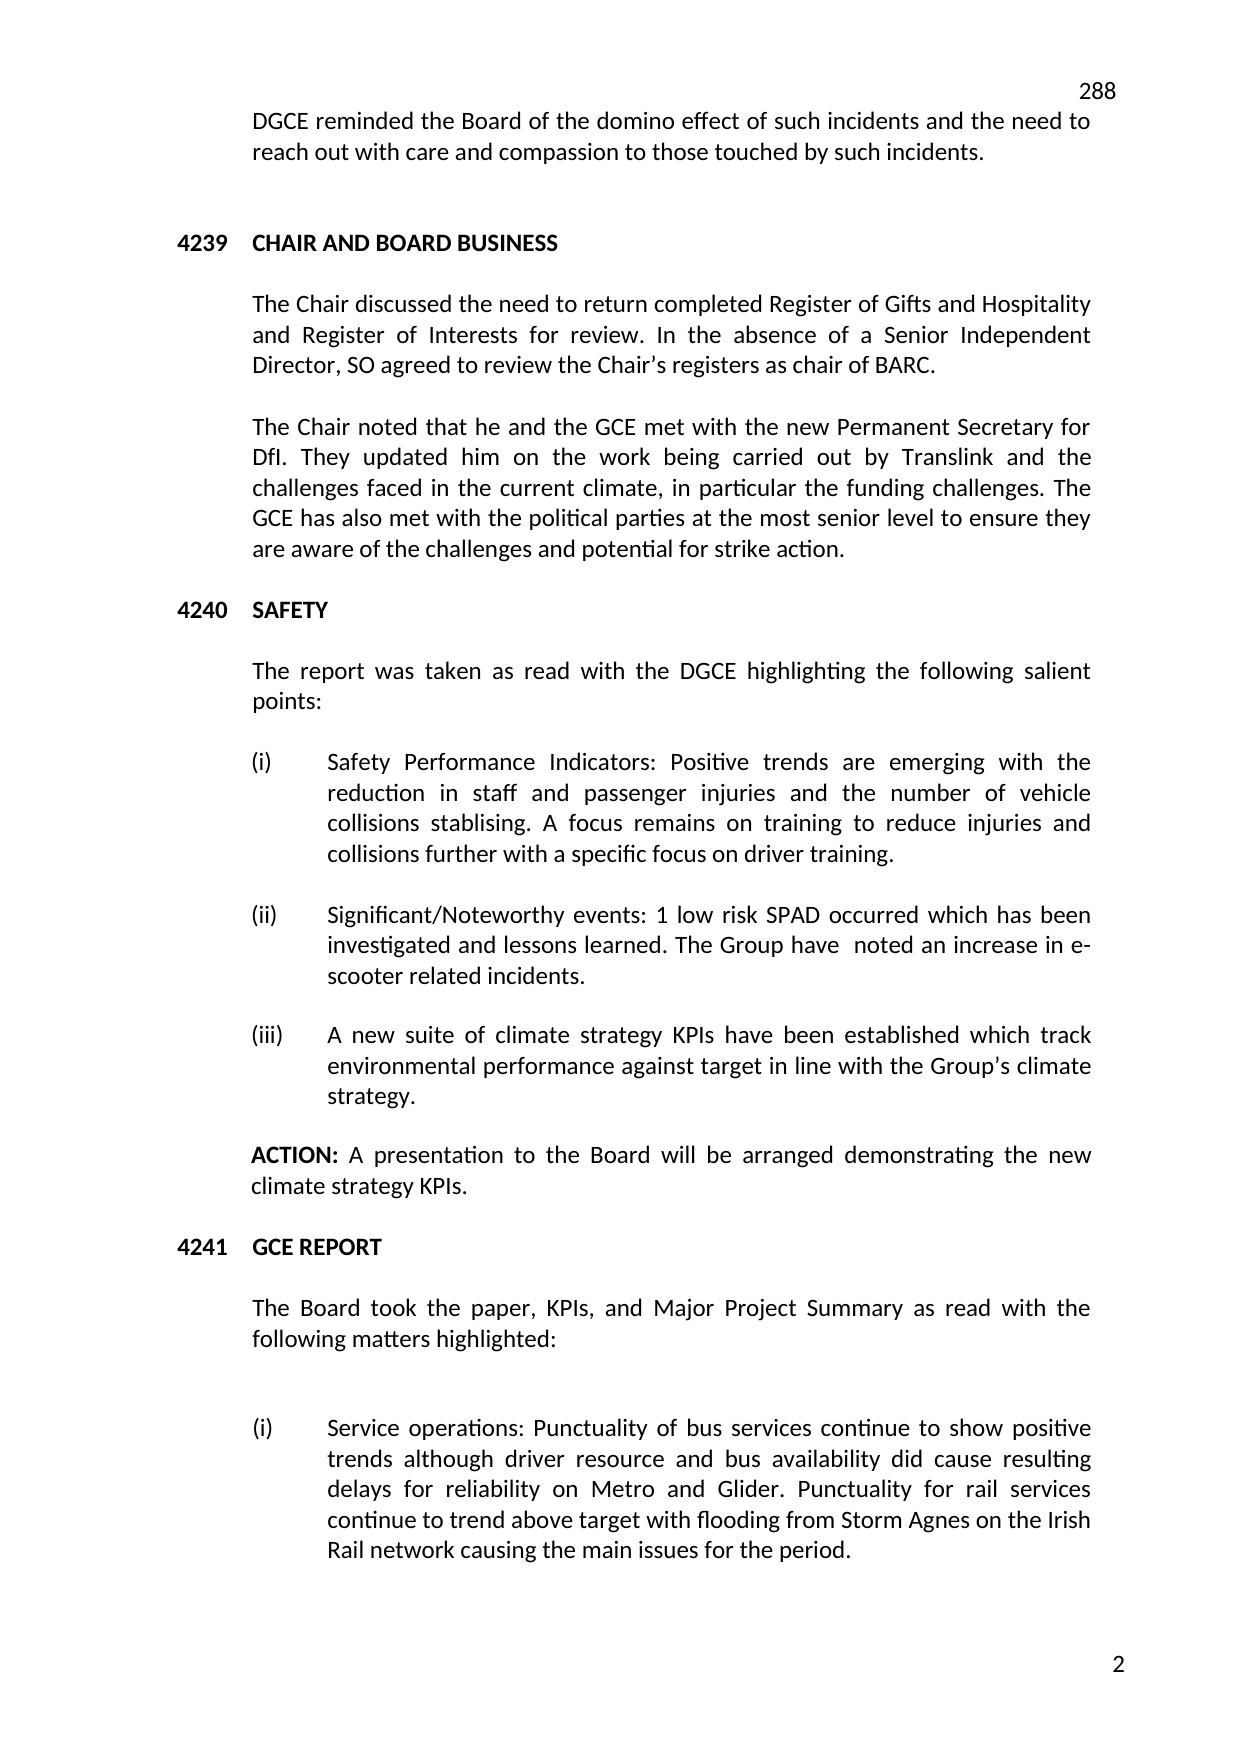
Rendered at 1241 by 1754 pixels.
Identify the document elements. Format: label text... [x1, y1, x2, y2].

text 4240 SAFETY [177, 594, 1092, 624]
list Service operations: Punctuality of bus services continue to show positive trends although driver resource and bus availability did cause resulting delays for reliability on Metro and Glider. Punctuality for rail services continue to trend above target with flooding from Storm Agnes on the Irish Rail network causing the main issues for the period. [252, 1413, 1092, 1565]
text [252, 106, 1092, 167]
text ACTION: A presentation to the Board will be arranged demonstrating the new climate strategy KPIs. [251, 1140, 1092, 1201]
text The report was taken as read with the DGCE highlighting the following salient points: [252, 655, 1092, 716]
list Safety Performance Indicators: Positive trends are emerging with the reduction in staff and passenger injuries and the number of vehicle collisions stablising. A focus remains on training to reduce injuries and collisions further with a specific focus on driver training. [251, 746, 1092, 868]
list Significant/Noteworthy events: 1 low risk SPAD occurred which has been investigated and lessons learned. The Group have noted an increase in e-scooter related incidents. [251, 899, 1092, 991]
text The Board took the paper, KPIs, and Major Project Summary as read with the following matters highlighted: [252, 1292, 1092, 1353]
text 4239 CHAIR AND BOARD BUSINESS [177, 228, 1092, 258]
list A new suite of climate strategy KPIs have been established which track environmental performance against target in line with the Group’s climate strategy. [251, 1019, 1092, 1111]
text The Chair discussed the need to return completed Register of Gifts and Hospitality and Register of Interests for review. In the absence of a Senior Independent Director, SO agreed to review the Chair’s registers as chair of BARC. [252, 289, 1092, 380]
text The Chair noted that he and the GCE met with the new Permanent Secretary for DfI. They updated him on the work being carried out by Translink and the challenges faced in the current climate, in particular the funding challenges. The GCE has also met with the political parties at the most senior level to ensure they are aware of the challenges and potential for strike action. [252, 411, 1092, 563]
text 4241 GCE REPORT [177, 1231, 1092, 1262]
